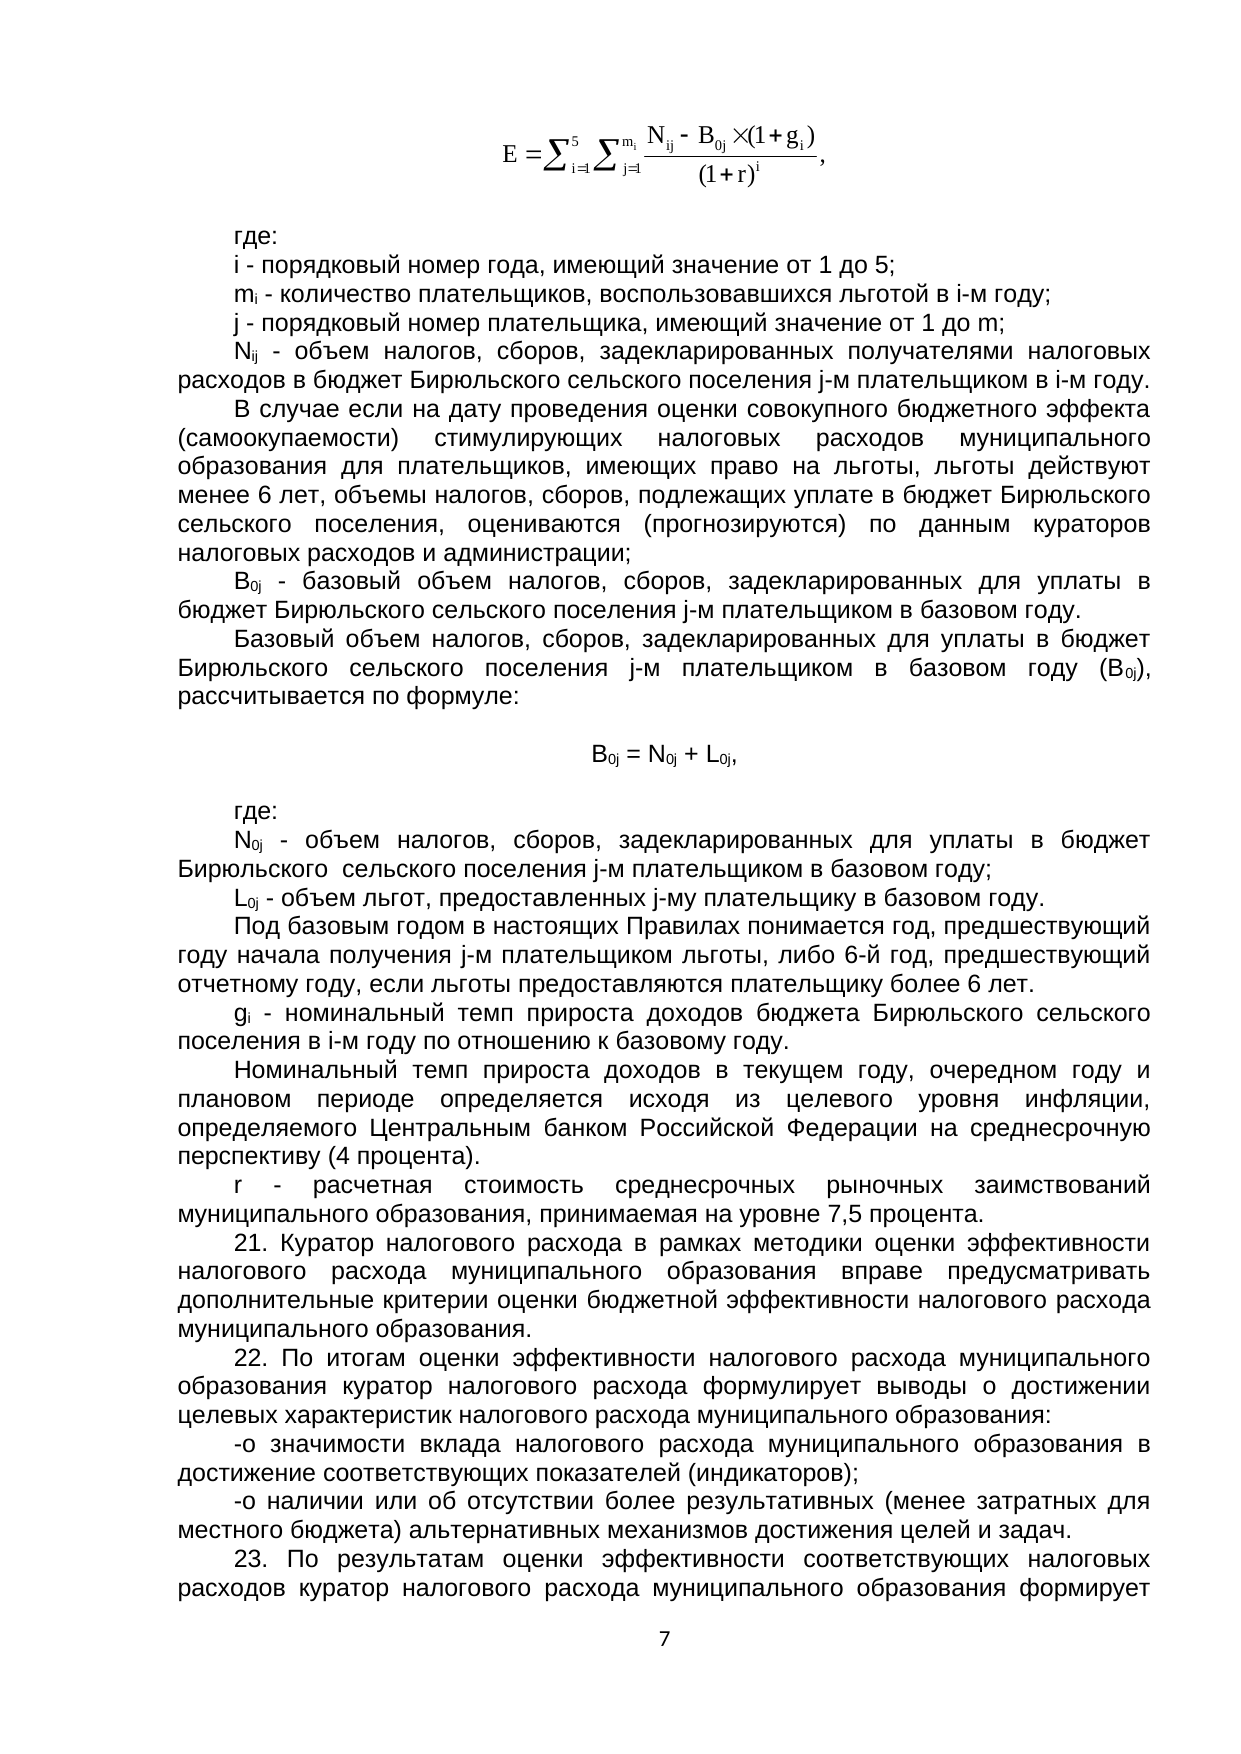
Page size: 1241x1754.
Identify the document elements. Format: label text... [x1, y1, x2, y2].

text Номинальный темп прироста доходов в текущем году, очередном году и плановом периоде определяется исходя из целевого уровня инфляции, определяемого Центральным банком Российской Федерации на среднесрочную перспективу (4 процента). [177, 1055, 1152, 1170]
text L0j - объем льгот, предоставленных j-му плательщику в базовом году. [177, 882, 1152, 911]
text N0j - объем налогов, сборов, задекларированных для уплаты в бюджет Бирюльского сельского поселения j-м плательщиком в базовом году; [177, 825, 1152, 882]
text Nij - объем налогов, сборов, задекларированных получателями налоговых расходов в бюджет Бирюльского сельского поселения j-м плательщиком в i-м году. [177, 336, 1152, 394]
text r - расчетная стоимость среднесрочных рыночных заимствований муниципального образования, принимаемая на уровне 7,5 процента. [177, 1170, 1152, 1227]
text 22. По итогам оценки эффективности налогового расхода муниципального образования куратор налогового расхода формулирует выводы о достижении целевых характеристик налогового расхода муниципального образования: [177, 1342, 1152, 1429]
text В случае если на дату проведения оценки совокупного бюджетного эффекта (самоокупаемости) стимулирующих налоговых расходов муниципального образования для плательщиков, имеющих право на льготы, льготы действуют менее 6 лет, объемы налогов, сборов, подлежащих уплате в бюджет Бирюльского сельского поселения, оцениваются (прогнозируются) по данным кураторов налоговых расходов и администрации; [177, 394, 1152, 566]
text -о значимости вклада налогового расхода муниципального образования в достижение соответствующих показателей (индикаторов); [177, 1429, 1152, 1486]
text j - порядковый номер плательщика, имеющий значение от 1 до m; [177, 307, 1152, 336]
text B0j = N0j + L0j, [177, 739, 1152, 767]
text Базовый объем налогов, сборов, задекларированных для уплаты в бюджет Бирюльского сельского поселения j-м плательщиком в базовом году (B0j), рассчитывается по формуле: [177, 624, 1152, 710]
text gi - номинальный темп прироста доходов бюджета Бирюльского сельского поселения в i-м году по отношению к базовому году. [177, 997, 1152, 1055]
text i - порядковый номер года, имеющий значение от 1 до 5; [177, 250, 1152, 279]
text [177, 1544, 1152, 1601]
text 21. Куратор налогового расхода в рамках методики оценки эффективности налогового расхода муниципального образования вправе предусматривать дополнительные критерии оценки бюджетной эффективности налогового расхода муниципального образования. [177, 1227, 1152, 1342]
text где: [177, 221, 1152, 250]
text -о наличии или об отсутствии более результативных (менее затратных для местного бюджета) альтернативных механизмов достижения целей и задач. [177, 1486, 1152, 1544]
text где: [177, 796, 1152, 825]
text mi - количество плательщиков, воспользовавшихся льготой в i-м году; [177, 279, 1152, 307]
text B0j - базовый объем налогов, сборов, задекларированных для уплаты в бюджет Бирюльского сельского поселения j-м плательщиком в базовом году. [177, 566, 1152, 624]
text Под базовым годом в настоящих Правилах понимается год, предшествующий году начала получения j-м плательщиком льготы, либо 6-й год, предшествующий отчетному году, если льготы предоставляются плательщику более 6 лет. [177, 911, 1152, 997]
